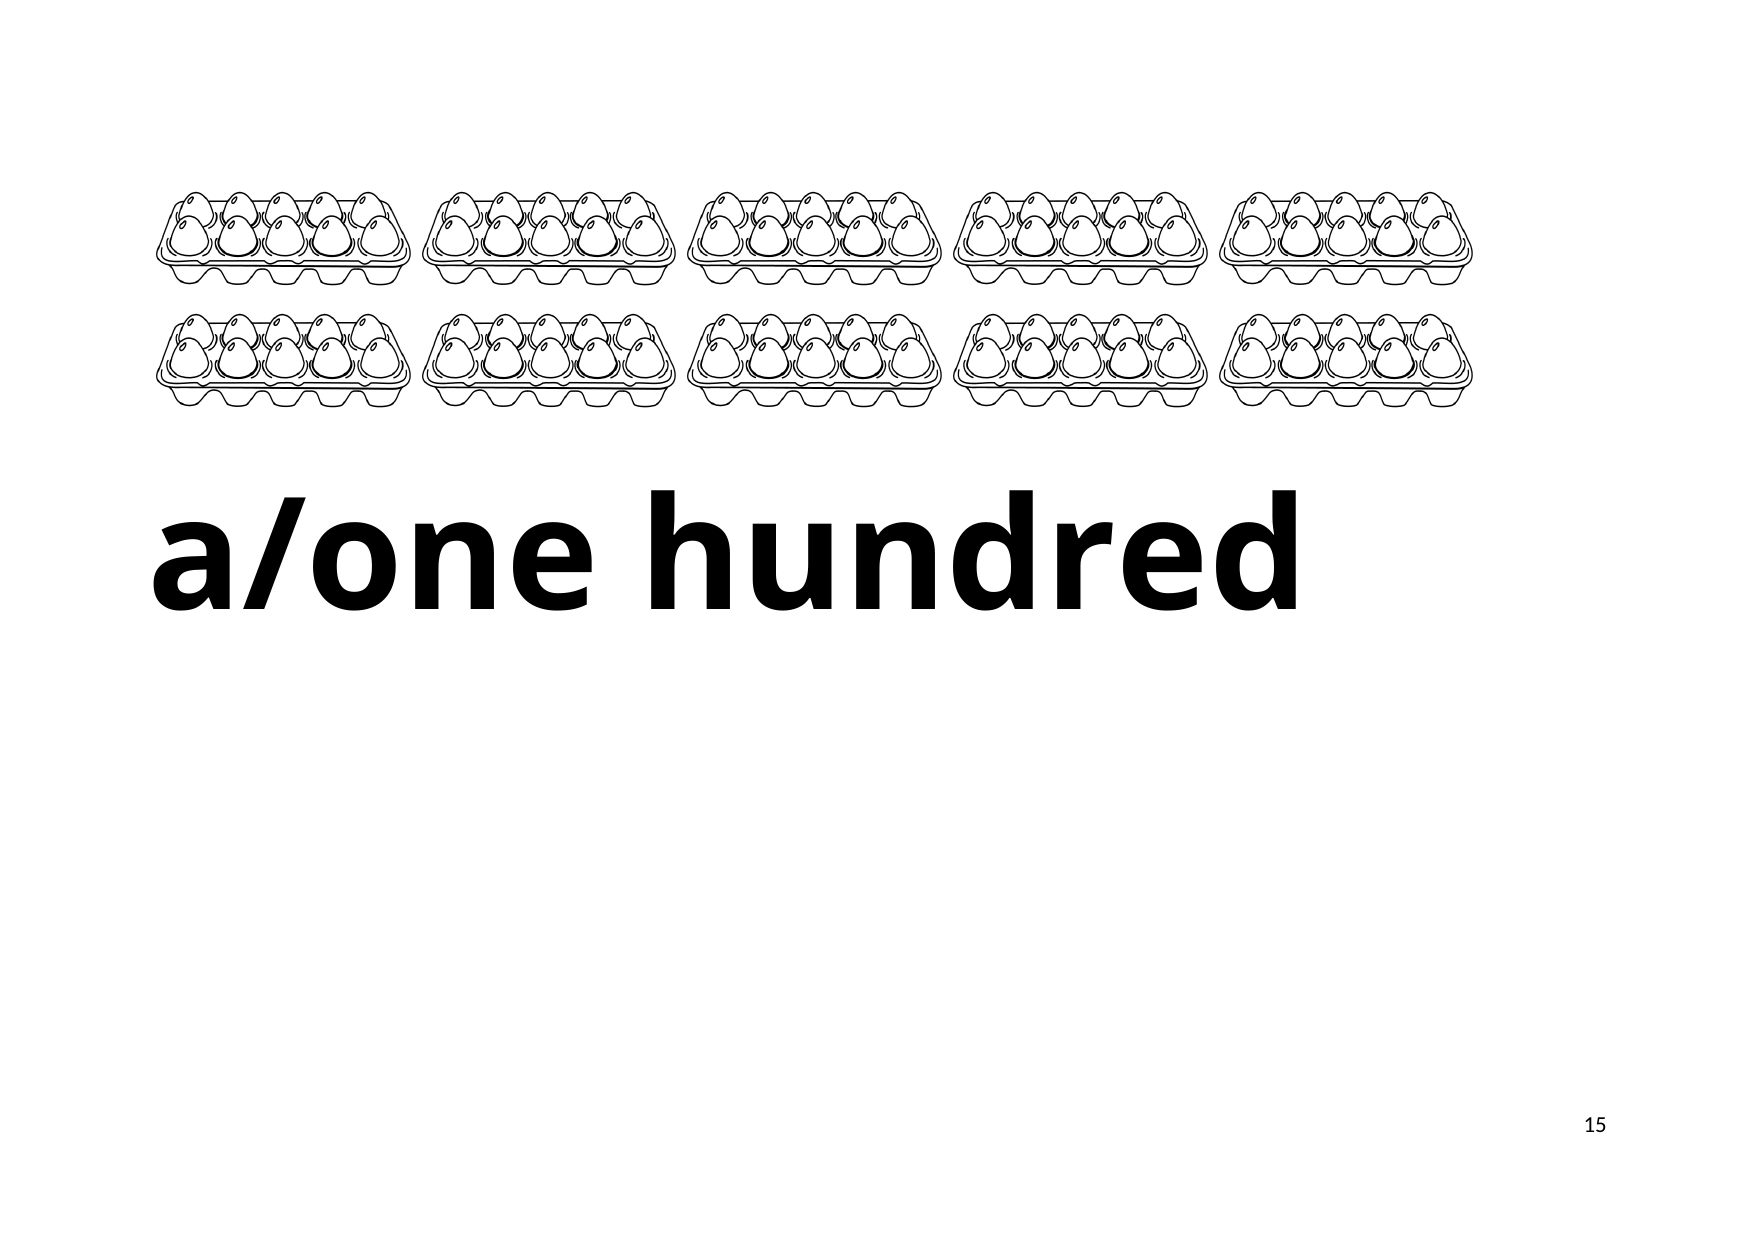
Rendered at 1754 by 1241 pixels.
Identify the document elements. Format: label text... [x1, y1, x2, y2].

picture [147, 299, 1476, 418]
text a/one hundred [148, 443, 1606, 655]
picture [147, 177, 1476, 296]
